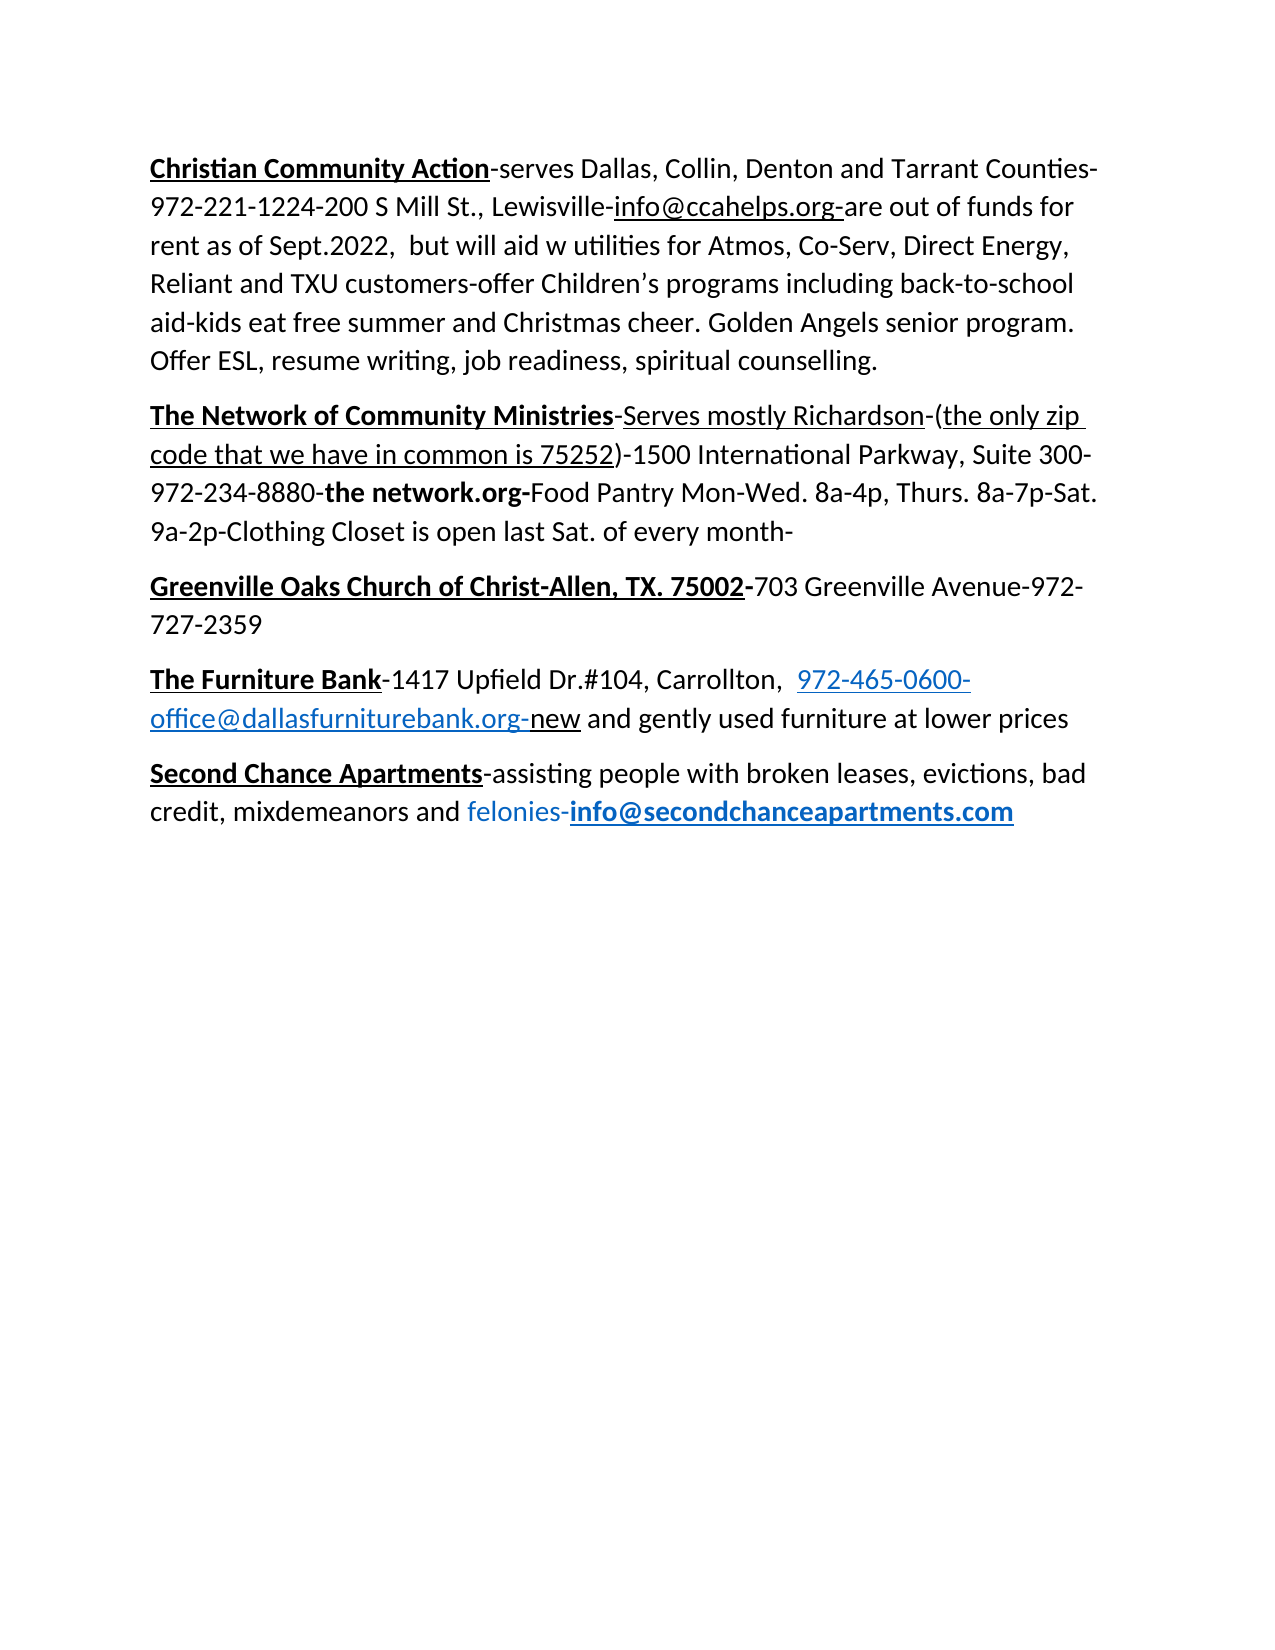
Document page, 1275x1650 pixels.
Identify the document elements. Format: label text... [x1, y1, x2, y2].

text Christian Community Action-serves Dallas, Collin, Denton and Tarrant Counties-972-221-1224-200 S Mill St., Lewisville-info@ccahelps.org-are out of funds for rent as of Sept.2022, but will aid w utilities for Atmos, Co-Serv, Direct Energy, Reliant and TXU customers-offer Children’s programs including back-to-school aid-kids eat free summer and Christmas cheer. Golden Angels senior program. Offer ESL, resume writing, job readiness, spiritual counselling. [150, 150, 1125, 378]
text Greenville Oaks Church of Christ-Allen, TX. 75002-703 Greenville Avenue-972-727-2359 [150, 568, 1125, 642]
text The Network of Community Ministries-Serves mostly Richardson-(the only zip code that we have in common is 75252)-1500 International Parkway, Suite 300-972-234-8880-the network.org-Food Pantry Mon-Wed. 8a-4p, Thurs. 8a-7p-Sat. 9a-2p-Clothing Closet is open last Sat. of every month- [150, 397, 1125, 548]
text The Furniture Bank-1417 Upfield Dr.#104, Carrollton, 972-465-0600-office@dallasfurniturebank.org-new and gently used furniture at lower prices [150, 661, 1125, 735]
text Second Chance Apartments-assisting people with broken leases, evictions, bad credit, mixdemeanors and felonies-info@secondchanceapartments.com [150, 755, 1125, 829]
